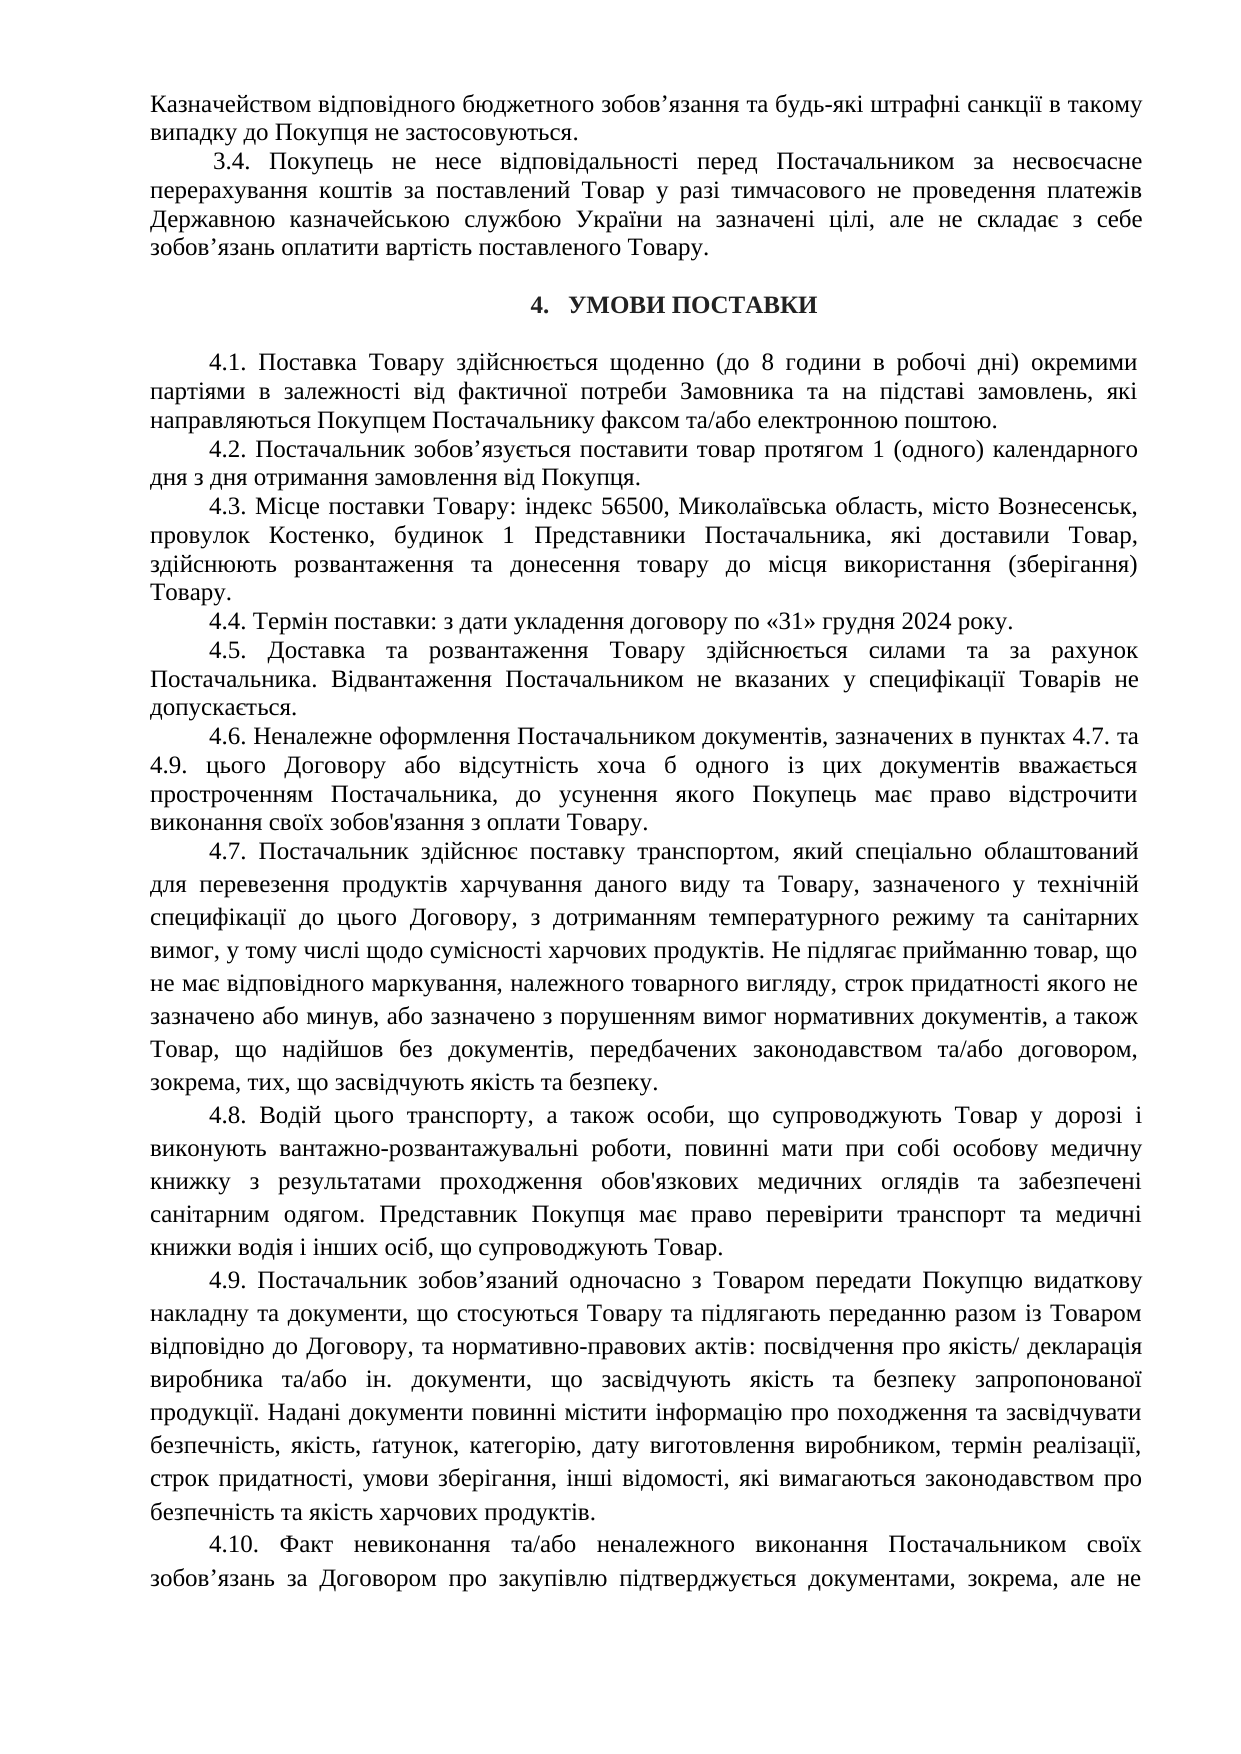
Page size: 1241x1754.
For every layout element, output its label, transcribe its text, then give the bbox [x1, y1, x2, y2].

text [150, 89, 1144, 146]
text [150, 1529, 1143, 1591]
text 4.6. Неналежне оформлення Постачальником документів, зазначених в пунктах 4.7. та 4.9. цього Договору або відсутність хоча б одного із цих документів вважається простроченням Постачальника, до усунення якого Покупець має право відстрочити виконання своїх зобов'язання з оплати Товару. [150, 721, 1139, 836]
text 3.4. Покупець не несе відповідальності перед Постачальником за несвоєчасне перерахування коштів за поставлений Товар у разі тимчасового не проведення платежів Державною казначейською службою України на зазначені цілі, але не складає з себе зобов’язань оплатити вартість поставленого Товару. [150, 146, 1144, 261]
text 4.1. Поставка Товару здійснюється щоденно (до 8 години в робочі дні) окремими партіями в залежності від фактичної потреби Замовника та на підставі замовлень, які направляються Покупцем Постачальнику факсом та/або електронною поштою. [150, 347, 1139, 434]
text 4.9. Постачальник зобов’язаний одночасно з Товаром передати Покупцю видаткову накладну та документи, що стосуються Товару та підлягають переданню разом із Товаром відповідно до Договору, та нормативно-правових актів: посвідчення про якість/ декларація виробника та/або ін. документи, що засвідчують якість та безпеку запропонованої продукції. Надані документи повинні містити інформацію про походження та засвідчувати безпечність, якість, ґатунок, категорію, дату виготовлення виробником, термін реалізації, строк придатності, умови зберігання, інші відомості, які вимагаються законодавством про безпечність та якість харчових продуктів. [150, 1265, 1143, 1525]
text 4.2. Постачальник зобов’язується поставити товар протягом 1 (одного) календарного дня з дня отримання замовлення від Покупця. [150, 434, 1139, 491]
text 4.3. Місце поставки Товару: індекс 56500, Миколаївська область, місто Вознесенськ, провулок Костенко, будинок 1 Представники Постачальника, які доставили Товар, здійснюють розвантаження та донесення товару до місця використання (зберігання) Товару. [150, 491, 1139, 606]
text 4.8. Водій цього транспорту, а також особи, що супроводжують Товар у дорозі і виконують вантажно-розвантажувальні роботи, повинні мати при собі особову медичну книжку з результатами проходження обов'язкових медичних оглядів та забезпечені санітарним одягом. Представник Покупця має право перевірити транспорт та медичні книжки водія і інших осіб, що супроводжують Товар. [150, 1100, 1143, 1261]
text 4.7. Постачальник здійснює поставку транспортом, який спеціально облаштований для перевезення продуктів харчування даного виду та Товару, зазначеного у технічній специфікації до цього Договору, з дотриманням температурного режиму та санітарних вимог, у тому числі щодо сумісності харчових продуктів. Не підлягає прийманню товар, що не має відповідного маркування, належного товарного вигляду, строк придатності якого не зазначено або минув, або зазначено з порушенням вимог нормативних документів, а також Товар, що надійшов без документів, передбачених законодавством та/або договором, зокрема, тих, що засвідчують якість та безпеку. [150, 836, 1139, 1096]
list УМОВИ ПОСТАВКИ [209, 290, 1139, 319]
text 4.5. Доставка та розвантаження Товару здійснюється силами та за рахунок Постачальника. Відвантаження Постачальником не вказаних у специфікації Товарів не допускається. [150, 635, 1139, 721]
text 4.4. Термін поставки: з дати укладення договору по «31» грудня 2024 року. [150, 606, 1139, 635]
